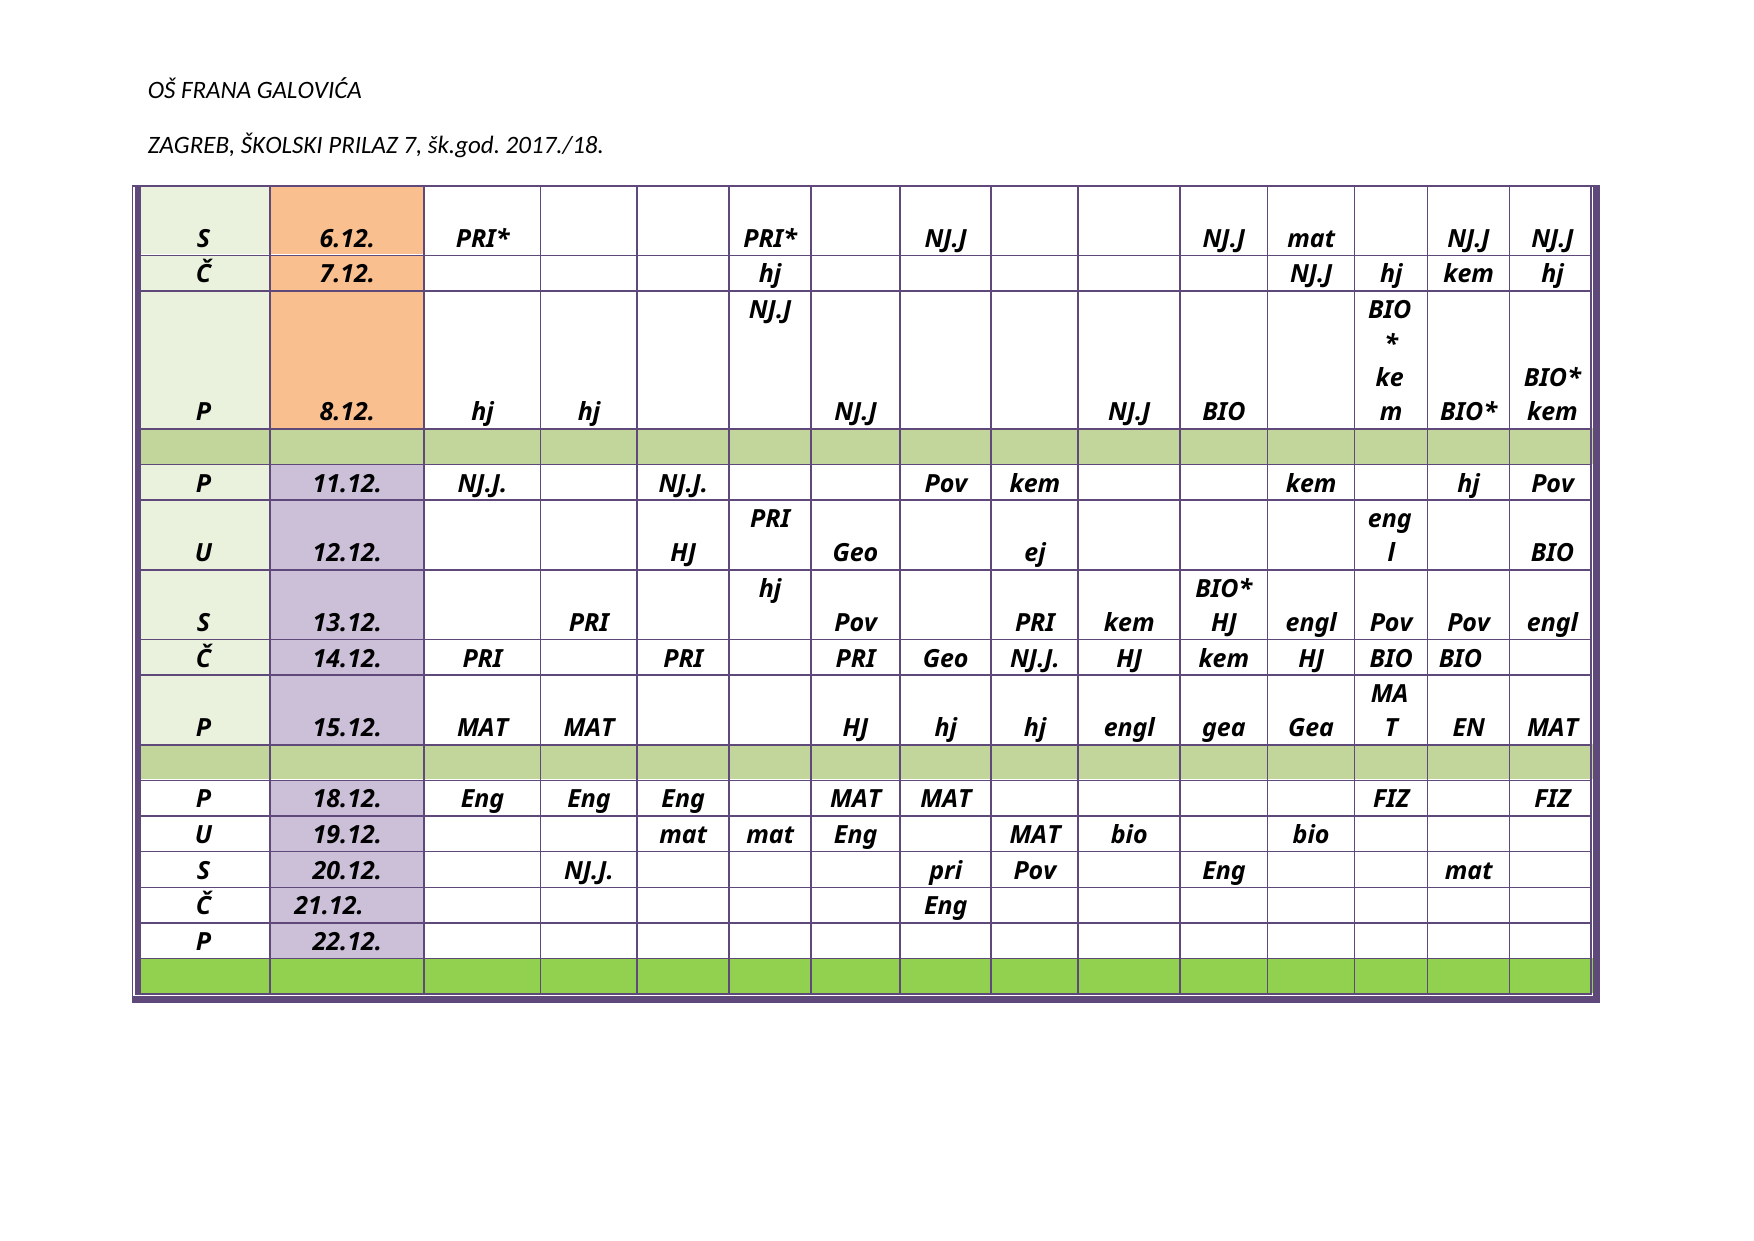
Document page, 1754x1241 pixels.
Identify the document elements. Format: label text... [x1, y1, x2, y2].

table_cell NJ.J [1428, 187, 1509, 254]
table_cell NJ.J. [425, 465, 540, 499]
table_cell [1510, 817, 1590, 851]
table_cell BIO [1510, 501, 1590, 569]
table_cell [730, 430, 810, 464]
table_cell [1428, 746, 1509, 779]
table_cell [425, 959, 540, 993]
table_cell [992, 924, 1077, 958]
table_cell [425, 888, 540, 922]
table_cell [638, 292, 728, 428]
table_cell [271, 746, 423, 779]
table_cell 7.12. [271, 256, 423, 290]
table_cell [992, 430, 1077, 464]
table_cell [812, 430, 899, 464]
table_cell [992, 292, 1077, 428]
table_cell PRI [541, 571, 636, 639]
table_cell [1079, 781, 1179, 815]
table_cell [1510, 640, 1590, 674]
table_cell [638, 852, 728, 886]
table_cell [425, 430, 540, 464]
table_cell hj [730, 571, 810, 639]
table_cell [638, 676, 728, 744]
table_cell 15.12. [271, 676, 423, 744]
table_cell [1355, 924, 1427, 958]
table_cell [271, 430, 423, 464]
table_cell [1510, 924, 1590, 958]
table_cell MAT [425, 676, 540, 744]
table_cell kem [1079, 571, 1179, 639]
table_cell [992, 959, 1077, 993]
table_cell [730, 465, 810, 499]
table_cell [1079, 430, 1179, 464]
table_cell [901, 292, 990, 428]
table_cell [812, 746, 899, 779]
table_cell P [141, 292, 269, 428]
table_cell FIZ [1510, 781, 1590, 815]
table_cell NJ.J. [638, 465, 728, 499]
table_cell [1079, 852, 1179, 886]
table_cell [1510, 430, 1590, 464]
table_cell Gea [1268, 676, 1354, 744]
table_cell MAT [812, 781, 899, 815]
table_cell 14.12. [271, 640, 423, 674]
table_cell [1355, 959, 1427, 993]
table_cell [638, 924, 728, 958]
table_cell pri [901, 852, 990, 886]
table_cell NJ.J [1079, 292, 1179, 428]
table_cell S [141, 852, 269, 886]
table_cell gea [1181, 676, 1267, 744]
table_cell [992, 187, 1077, 254]
table_cell [1079, 256, 1179, 290]
table_cell PRI [425, 640, 540, 674]
table_cell [1355, 465, 1427, 499]
table_cell Eng [812, 817, 899, 851]
table_cell [141, 959, 269, 993]
table_cell kem [1181, 640, 1267, 674]
table_cell [1181, 256, 1267, 290]
table_cell [901, 430, 990, 464]
table_cell BIO [1355, 640, 1427, 674]
table_cell 19.12. [271, 817, 423, 851]
table_cell FIZ [1355, 781, 1427, 815]
table_cell 12.12. [271, 501, 423, 569]
table_cell [901, 817, 990, 851]
table_cell [1428, 430, 1509, 464]
table_cell NJ.J [730, 292, 810, 428]
table_cell [1181, 746, 1267, 779]
table_cell BIO* [1428, 292, 1509, 428]
table_cell [1355, 187, 1427, 254]
table_cell Geo [901, 640, 990, 674]
table_cell [1181, 817, 1267, 851]
table_cell [1268, 746, 1354, 779]
table_cell [1181, 959, 1267, 993]
table_cell [730, 640, 810, 674]
table_cell [1268, 888, 1354, 922]
table_cell [812, 924, 899, 958]
table_cell [638, 571, 728, 639]
table_cell NJ.J [1268, 256, 1354, 290]
table_cell [541, 924, 636, 958]
table_cell engl [1268, 571, 1354, 639]
table_cell ej [992, 501, 1077, 569]
table_cell Pov [992, 852, 1077, 886]
table_cell [1181, 888, 1267, 922]
table_cell [1079, 465, 1179, 499]
table_cell MAT [541, 676, 636, 744]
table_cell HJ [638, 501, 728, 569]
table_cell [1181, 501, 1267, 569]
table_cell kem [992, 465, 1077, 499]
table_cell [1355, 430, 1427, 464]
table_cell [541, 501, 636, 569]
table_cell NJ.J [901, 187, 990, 254]
table_cell [1355, 852, 1427, 886]
table_cell mat [730, 817, 810, 851]
table_cell hj [901, 676, 990, 744]
table_cell [541, 187, 636, 254]
table_cell [901, 571, 990, 639]
table_cell 21.12. [271, 888, 423, 922]
table_cell [730, 676, 810, 744]
table_cell P [141, 781, 269, 815]
table_cell BIO* kem [1355, 292, 1427, 428]
table_cell [1181, 430, 1267, 464]
table_cell Č [141, 640, 269, 674]
table_cell NJ.J [1181, 187, 1267, 254]
table_cell P [141, 465, 269, 499]
table_cell [730, 888, 810, 922]
table_cell Eng [901, 888, 990, 922]
table_cell [1181, 924, 1267, 958]
table_cell engl [1355, 501, 1427, 569]
table_cell [638, 959, 728, 993]
table_cell NJ.J [1510, 187, 1590, 254]
table_cell [901, 501, 990, 569]
table_cell BIO* HJ [1181, 571, 1267, 639]
table_cell Pov [1510, 465, 1590, 499]
table_cell S [141, 571, 269, 639]
table_cell [901, 924, 990, 958]
table_cell hj [541, 292, 636, 428]
table_cell [1079, 959, 1179, 993]
table_cell [425, 746, 540, 779]
table_cell [812, 256, 899, 290]
table_cell [1079, 924, 1179, 958]
table_cell U [141, 501, 269, 569]
table_cell mat [1428, 852, 1509, 886]
table_cell [1355, 746, 1427, 779]
table_cell [730, 959, 810, 993]
table_cell PRI [730, 501, 810, 569]
table_cell HJ [1079, 640, 1179, 674]
table_cell [638, 430, 728, 464]
table_cell [730, 852, 810, 886]
table_cell [1268, 292, 1354, 428]
table_cell [1268, 852, 1354, 886]
table_cell [541, 465, 636, 499]
table_cell MAT [901, 781, 990, 815]
table_cell hj [1510, 256, 1590, 290]
table_cell [1428, 501, 1509, 569]
table_cell [1079, 501, 1179, 569]
table_cell Eng [541, 781, 636, 815]
table_cell Pov [1355, 571, 1427, 639]
table_cell bio [1079, 817, 1179, 851]
table_cell [1268, 924, 1354, 958]
table_cell 13.12. [271, 571, 423, 639]
table_cell [141, 746, 269, 779]
table_cell [141, 430, 269, 464]
table_cell hj [992, 676, 1077, 744]
table_cell [1428, 781, 1509, 815]
table_cell NJ.J [812, 292, 899, 428]
table_cell Pov [1428, 571, 1509, 639]
table_cell [1428, 817, 1509, 851]
table_cell NJ.J. [992, 640, 1077, 674]
table_cell PRI [992, 571, 1077, 639]
table_cell bio [1268, 817, 1354, 851]
table_cell engl [1510, 571, 1590, 639]
table_cell mat [1268, 187, 1354, 254]
table_cell EN [1428, 676, 1509, 744]
table_cell [901, 959, 990, 993]
table_cell [1268, 430, 1354, 464]
table_cell BIO* kem [1510, 292, 1590, 428]
table_cell [425, 817, 540, 851]
table_cell [1355, 817, 1427, 851]
table_cell [812, 465, 899, 499]
table_cell HJ [812, 676, 899, 744]
table_cell [1510, 746, 1590, 779]
table_cell [541, 256, 636, 290]
table_cell Č [141, 256, 269, 290]
table_cell [992, 781, 1077, 815]
table_cell Č [141, 888, 269, 922]
table_cell [992, 888, 1077, 922]
table_cell [541, 888, 636, 922]
table_cell [1181, 781, 1267, 815]
table_cell MAT [1355, 676, 1427, 744]
table_cell [730, 746, 810, 779]
table_cell Eng [425, 781, 540, 815]
table_cell [1079, 187, 1179, 254]
table_cell Eng [1181, 852, 1267, 886]
table_cell [992, 746, 1077, 779]
table_cell [425, 852, 540, 886]
table_cell PRI [812, 640, 899, 674]
table_cell hj [425, 292, 540, 428]
table_cell [812, 852, 899, 886]
table_cell [812, 187, 899, 254]
table_cell PRI* [425, 187, 540, 254]
table_cell [992, 256, 1077, 290]
table_cell Geo [812, 501, 899, 569]
table_cell [1181, 465, 1267, 499]
table_cell MAT [992, 817, 1077, 851]
table_cell [638, 256, 728, 290]
table_cell hj [730, 256, 810, 290]
table_cell [541, 430, 636, 464]
table_cell P [141, 924, 269, 958]
table_cell [541, 746, 636, 779]
table_cell 22.12. [271, 924, 423, 958]
table_cell hj [1355, 256, 1427, 290]
table_cell [1268, 501, 1354, 569]
table_cell Pov [901, 465, 990, 499]
table_cell kem [1268, 465, 1354, 499]
table_cell [638, 888, 728, 922]
table_cell [425, 924, 540, 958]
table_cell 11.12. [271, 465, 423, 499]
table_cell hj [1428, 465, 1509, 499]
table_cell [271, 959, 423, 993]
table_cell BIO [1428, 640, 1509, 674]
table_cell [812, 959, 899, 993]
table_cell PRI [638, 640, 728, 674]
table_cell [1428, 888, 1509, 922]
table_cell [541, 640, 636, 674]
table_cell [730, 924, 810, 958]
table_cell [638, 746, 728, 779]
table_cell [1510, 852, 1590, 886]
table_cell kem [1428, 256, 1509, 290]
table_cell 6.12. [271, 187, 423, 254]
table_cell [541, 959, 636, 993]
table_cell [1510, 959, 1590, 993]
table_cell [425, 256, 540, 290]
table_cell [901, 746, 990, 779]
table_cell Pov [812, 571, 899, 639]
table_cell [638, 187, 728, 254]
table_cell [812, 888, 899, 922]
table_cell [1079, 888, 1179, 922]
table_cell [425, 571, 540, 639]
table_cell MAT [1510, 676, 1590, 744]
table_cell [1510, 888, 1590, 922]
table_cell [1428, 959, 1509, 993]
table_cell BIO [1181, 292, 1267, 428]
table_cell [730, 781, 810, 815]
table_cell PRI* [730, 187, 810, 254]
table_cell engl [1079, 676, 1179, 744]
table_cell HJ [1268, 640, 1354, 674]
table_cell [1268, 959, 1354, 993]
table_cell [1428, 924, 1509, 958]
table_cell [901, 256, 990, 290]
table_cell Eng [638, 781, 728, 815]
table_cell mat [638, 817, 728, 851]
table_cell [1268, 781, 1354, 815]
table_cell [425, 501, 540, 569]
table_cell NJ.J. [541, 852, 636, 886]
table_cell 18.12. [271, 781, 423, 815]
table_cell 20.12. [271, 852, 423, 886]
table_cell [1355, 888, 1427, 922]
table_cell U [141, 817, 269, 851]
table_cell P [141, 676, 269, 744]
table_cell [1079, 746, 1179, 779]
table_cell [541, 817, 636, 851]
table_cell 8.12. [271, 292, 423, 428]
table_cell S [141, 187, 269, 254]
